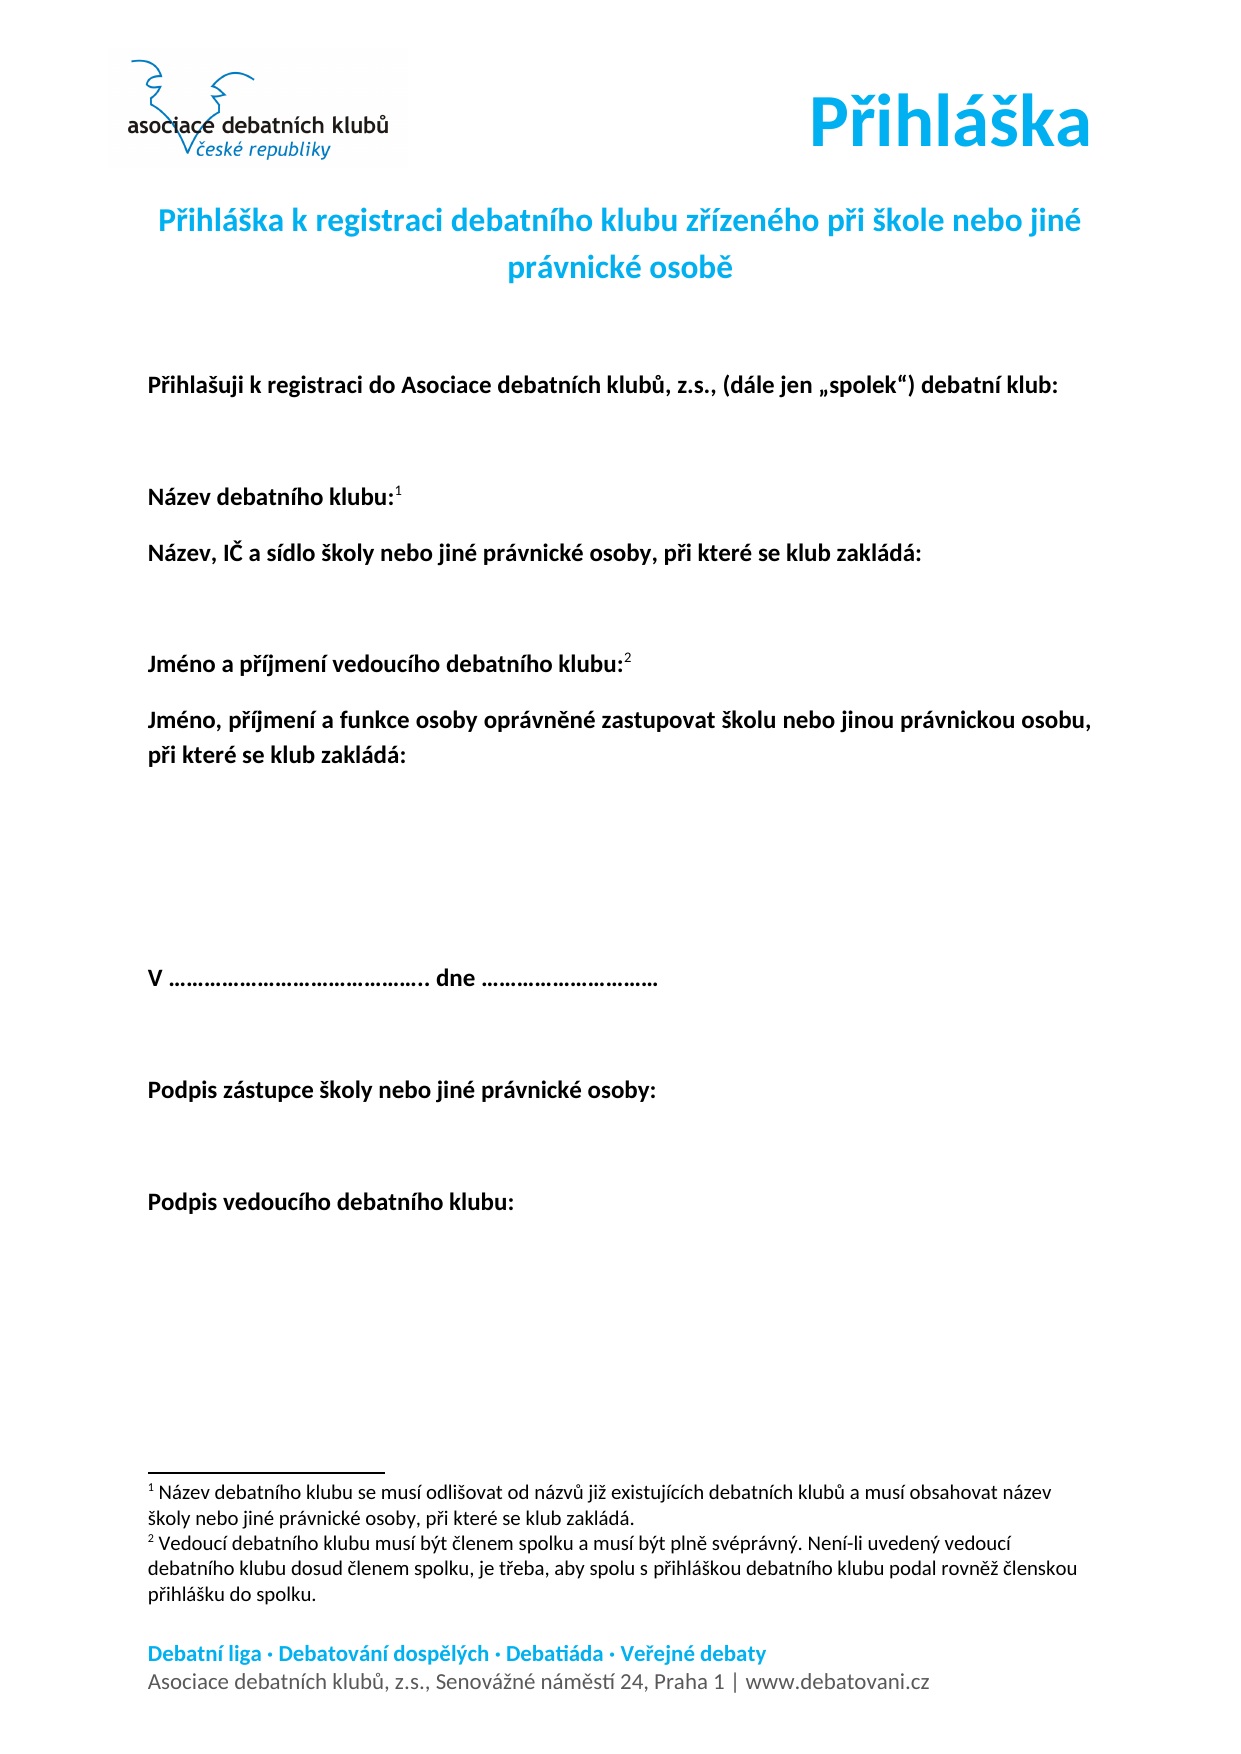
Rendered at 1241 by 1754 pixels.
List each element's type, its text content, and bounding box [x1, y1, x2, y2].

text Přihlašuji k registraci do Asociace debatních klubů, z.s., (dále jen „spolek“) debatní klub: [148, 369, 1093, 400]
text Název debatního klubu: [148, 481, 1093, 511]
text Jméno, příjmení a funkce osoby oprávněné zastupovat školu nebo jinou právnickou osobu, při které se klub zakládá: [148, 704, 1093, 770]
picture [107, 48, 408, 169]
text V …………………………………….. dne ………………………… [148, 963, 1093, 993]
text Podpis zástupce školy nebo jiné právnické osoby: [148, 1074, 1093, 1105]
text Jméno a příjmení vedoucího debatního klubu: [148, 648, 1093, 679]
text Přihláška k registraci debatního klubu zřízeného při škole nebo jiné právnické osobě [148, 199, 1093, 287]
text Podpis vedoucího debatního klubu: [148, 1186, 1093, 1216]
text Název, IČ a sídlo školy nebo jiné právnické osoby, při které se klub zakládá: [148, 537, 1093, 567]
